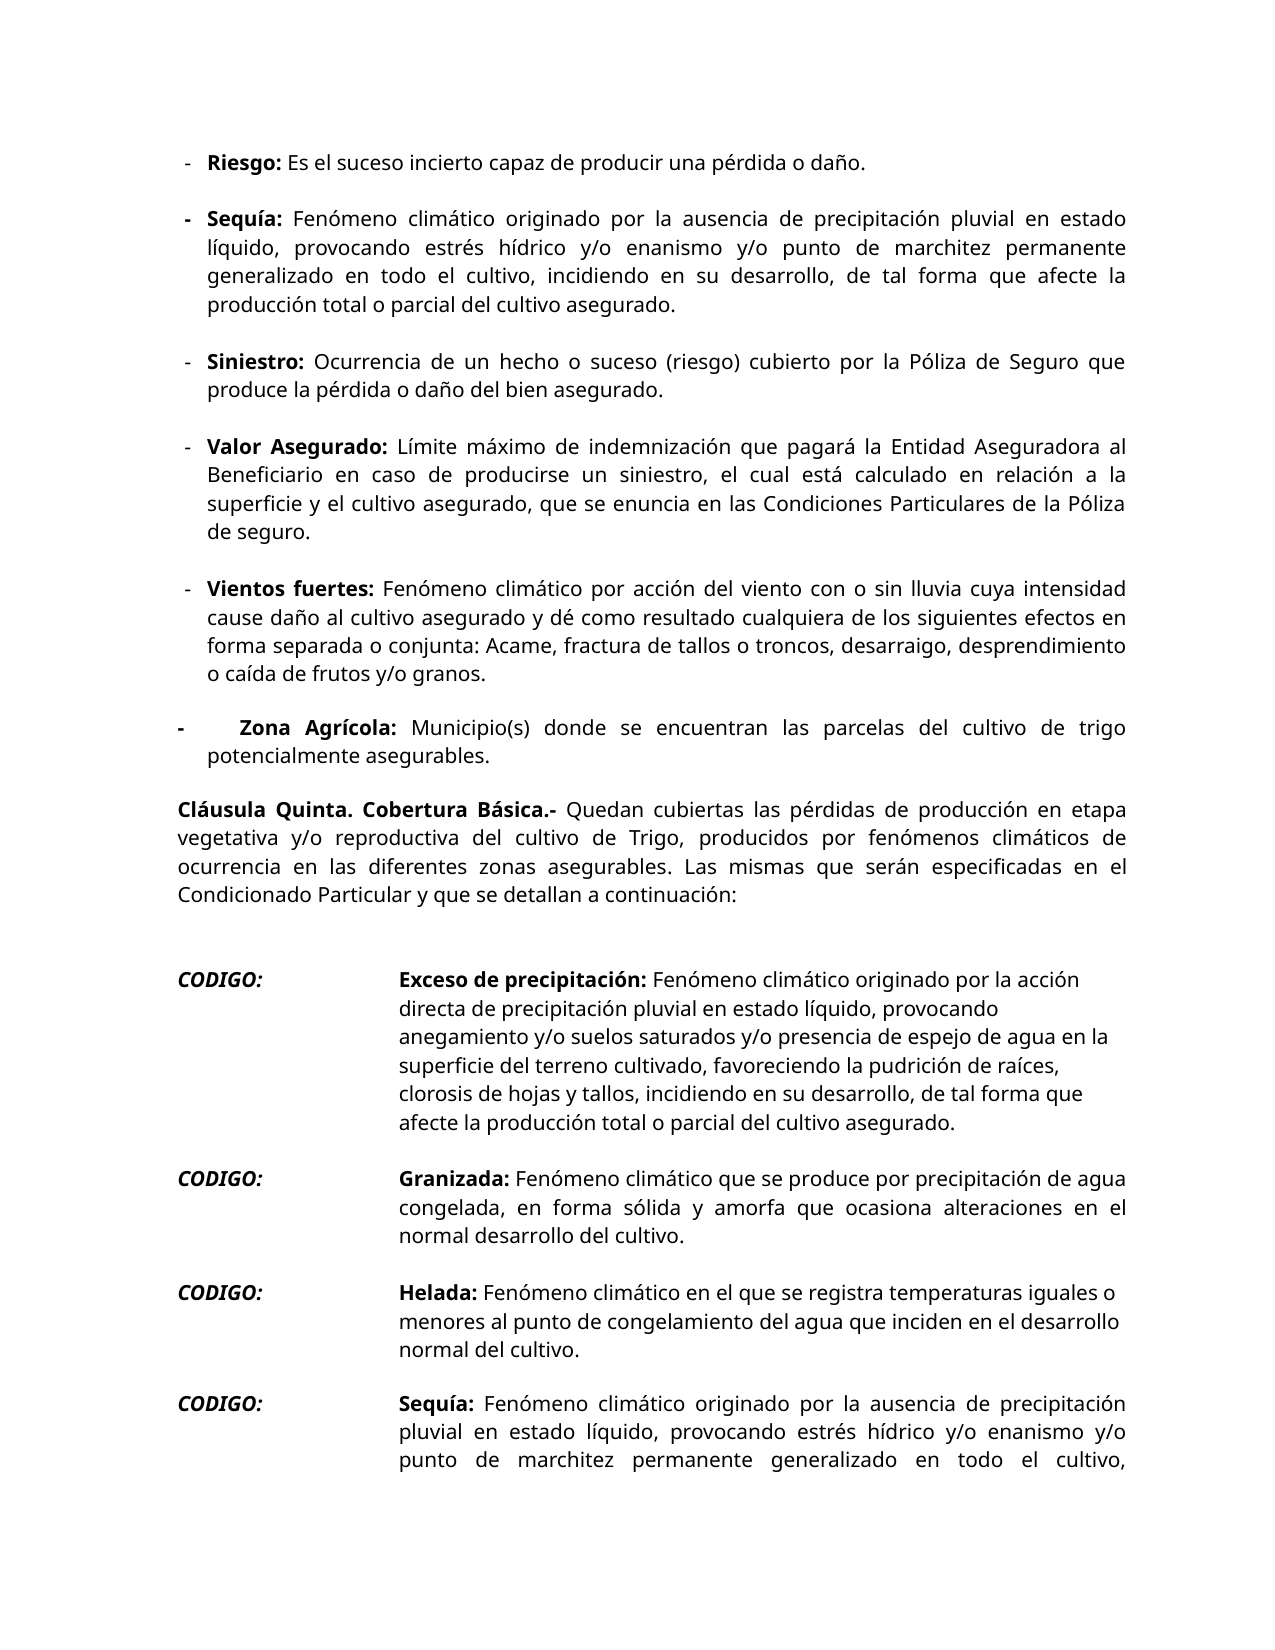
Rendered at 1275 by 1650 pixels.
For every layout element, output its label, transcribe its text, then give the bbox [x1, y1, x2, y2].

text CODIGO: Exceso de precipitación: Fenómeno climático originado por la acción directa de precipitación pluvial en estado líquido, provocando anegamiento y/o suelos saturados y/o presencia de espejo de agua en la superficie del terreno cultivado, favoreciendo la pudrición de raíces, clorosis de hojas y tallos, incidiendo en su desarrollo, de tal forma que afecte la producción total o parcial del cultivo asegurado. [177, 966, 1127, 1136]
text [177, 1389, 1127, 1474]
list Sequía: Fenómeno climático originado por la ausencia de precipitación pluvial en estado líquido, provocando estrés hídrico y/o enanismo y/o punto de marchitez permanente generalizado en todo el cultivo, incidiendo en su desarrollo, de tal forma que afecte la producción total o parcial del cultivo asegurado. [184, 204, 1127, 318]
list Vientos fuertes: Fenómeno climático por acción del viento con o sin lluvia cuya intensidad cause daño al cultivo asegurado y dé como resultado cualquiera de los siguientes efectos en forma separada o conjunta: Acame, fractura de tallos o troncos, desarraigo, desprendimiento o caída de frutos y/o granos. [184, 574, 1127, 688]
list Valor Asegurado: Límite máximo de indemnización que pagará la Entidad Aseguradora al Beneficiario en caso de producirse un siniestro, el cual está calculado en relación a la superficie y el cultivo asegurado, que se enuncia en las Condiciones Particulares de la Póliza de seguro. [184, 432, 1127, 546]
text Cláusula Quinta. Cobertura Básica.- Quedan cubiertas las pérdidas de producción en etapa vegetativa y/o reproductiva del cultivo de Trigo, producidos por fenómenos climáticos de ocurrencia en las diferentes zonas asegurables. Las mismas que serán especificadas en el Condicionado Particular y que se detallan a continuación: [177, 795, 1127, 909]
text - Zona Agrícola: Municipio(s) donde se encuentran las parcelas del cultivo de trigo potencialmente asegurables. [177, 713, 1127, 770]
text CODIGO: Helada: Fenómeno climático en el que se registra temperaturas iguales o menores al punto de congelamiento del agua que inciden en el desarrollo normal del cultivo. [177, 1278, 1127, 1364]
list Riesgo: Es el suceso incierto capaz de producir una pérdida o daño. [184, 148, 1127, 176]
text CODIGO: Granizada: Fenómeno climático que se produce por precipitación de agua congelada, en forma sólida y amorfa que ocasiona alteraciones en el normal desarrollo del cultivo. [177, 1164, 1127, 1250]
list Siniestro: Ocurrencia de un hecho o suceso (riesgo) cubierto por la Póliza de Seguro que produce la pérdida o daño del bien asegurado. [184, 347, 1127, 404]
